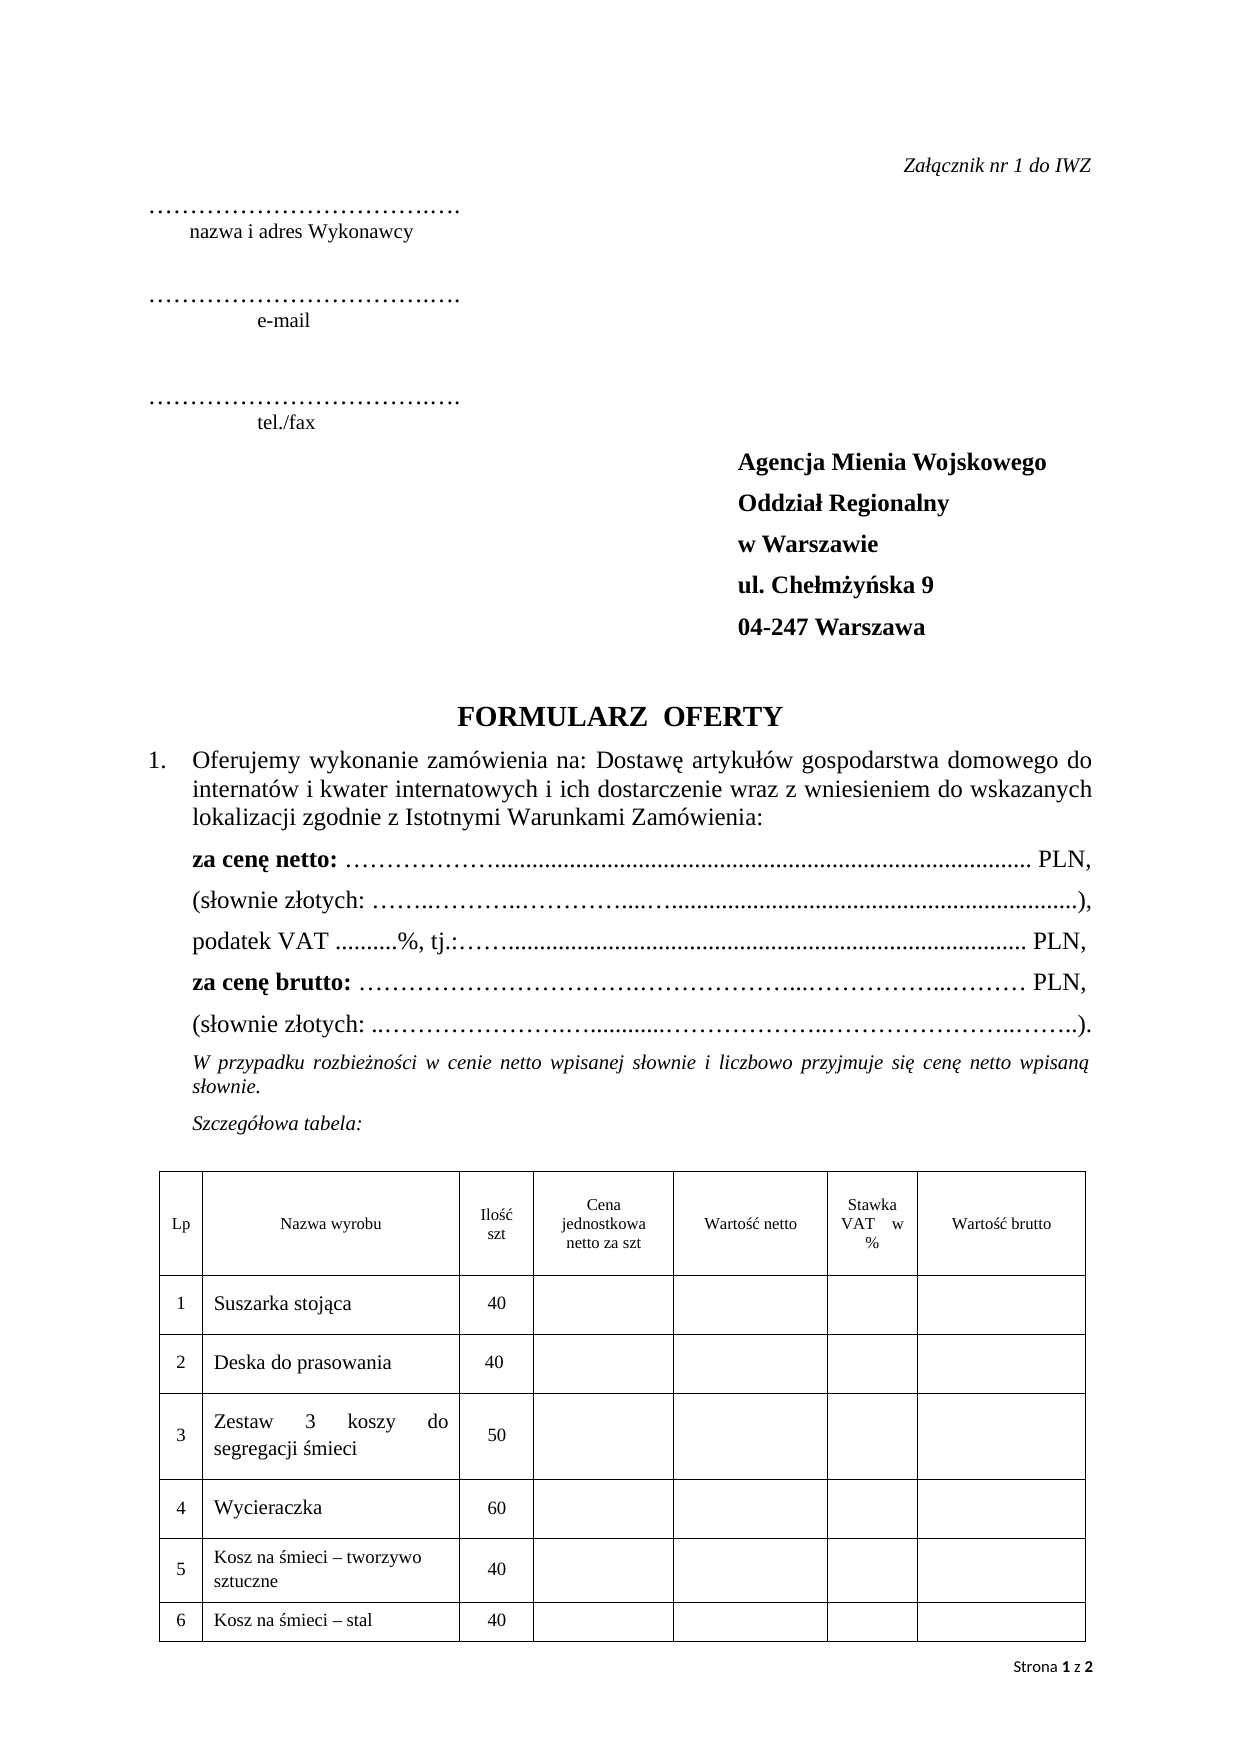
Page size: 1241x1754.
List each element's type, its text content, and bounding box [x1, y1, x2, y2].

table_cell 4 [160, 1480, 202, 1538]
table_header Cena jednostkowa netto za szt [534, 1172, 673, 1275]
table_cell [203, 1603, 459, 1641]
table_cell [534, 1603, 673, 1641]
table_cell 3 [160, 1394, 202, 1479]
table_cell [828, 1539, 917, 1602]
table_cell [828, 1394, 917, 1479]
table_cell 50 [460, 1394, 533, 1479]
table_cell [918, 1539, 1085, 1602]
text (słownie złotych: ……..………..…………....….................................................................), [192, 885, 1093, 914]
text …………………………….…. [148, 279, 1093, 308]
table_cell 60 [460, 1480, 533, 1538]
table_cell [534, 1480, 673, 1538]
text za cenę netto: ………………...................................................................................... PLN, [192, 844, 1093, 872]
text (słownie złotych: ..………………….…............………………..…………………..……..). [192, 1009, 1093, 1037]
table_cell Deska do prasowania [203, 1335, 459, 1393]
table_cell [534, 1539, 673, 1602]
table_cell 6 [160, 1603, 202, 1641]
text podatek VAT ..........%, tj.:……................................................................................... PLN, [192, 926, 1093, 955]
table_cell 5 [160, 1539, 202, 1602]
list Oferujemy wykonanie zamówienia na: Dostawę artykułów gospodarstwa domowego do internatów i kwater internatowych i ich dostarczenie wraz z wniesieniem do wskazanych lokalizacji zgodnie z Istotnymi Warunkami Zamówienia: [148, 745, 1093, 831]
table_cell [534, 1394, 673, 1479]
text e-mail [148, 308, 1093, 332]
table_cell Suszarka stojąca [203, 1276, 459, 1334]
table_cell [674, 1394, 827, 1479]
table_cell 40 [460, 1603, 533, 1641]
text ul. Chełmżyńska 9 [738, 570, 1093, 599]
table_cell Zestaw 3 koszy do segregacji śmieci [203, 1394, 459, 1479]
text FORMULARZ OFERTY [148, 699, 1093, 732]
table_cell [918, 1335, 1085, 1393]
table_cell 2 [160, 1335, 202, 1393]
table_cell [918, 1276, 1085, 1334]
text w Warszawie [738, 529, 1093, 558]
text Załącznik nr 1 do IWZ [148, 153, 1093, 177]
table_cell [828, 1276, 917, 1334]
table_cell [828, 1480, 917, 1538]
table_cell [674, 1603, 827, 1641]
table_cell Kosz na śmieci – tworzywo sztuczne [203, 1539, 459, 1602]
table_cell [674, 1539, 827, 1602]
table_header Stawka VAT w % [828, 1172, 917, 1275]
text Szczegółowa tabela: [192, 1111, 1093, 1134]
table_cell 40 [460, 1276, 533, 1334]
table_cell 1 [160, 1276, 202, 1334]
table_header Nazwa wyrobu [203, 1172, 459, 1275]
text nazwa i adres Wykonawcy [148, 219, 1093, 243]
text Agencja Mienia Wojskowego [738, 447, 1093, 475]
text 04-247 Warszawa [738, 612, 1093, 640]
table_cell 40 [460, 1335, 533, 1393]
table_cell [918, 1603, 1085, 1641]
text …………………………….…. [148, 190, 1093, 219]
table_cell [918, 1480, 1085, 1538]
table_cell [674, 1480, 827, 1538]
table_cell [918, 1394, 1085, 1479]
table_cell [534, 1276, 673, 1334]
table_cell [828, 1335, 917, 1393]
text Oddział Regionalny [738, 488, 1093, 517]
text za cenę brutto: …………………………….………………...……………...……… PLN, [192, 967, 1093, 996]
table_header Wartość netto [674, 1172, 827, 1275]
table_header Lp [160, 1172, 202, 1275]
table_cell Wycieraczka [203, 1480, 459, 1538]
table_header Ilość szt [460, 1172, 533, 1275]
table_cell [674, 1335, 827, 1393]
table_cell [828, 1603, 917, 1641]
text …………………………….…. [148, 381, 1093, 410]
table_cell 40 [460, 1539, 533, 1602]
table_cell [534, 1335, 673, 1393]
table_header Wartość brutto [918, 1172, 1085, 1275]
text tel./fax [148, 410, 1093, 434]
text W przypadku rozbieżności w cenie netto wpisanej słownie i liczbowo przyjmuje się cenę netto wpisaną słownie. [192, 1050, 1093, 1098]
table_cell [674, 1276, 827, 1334]
